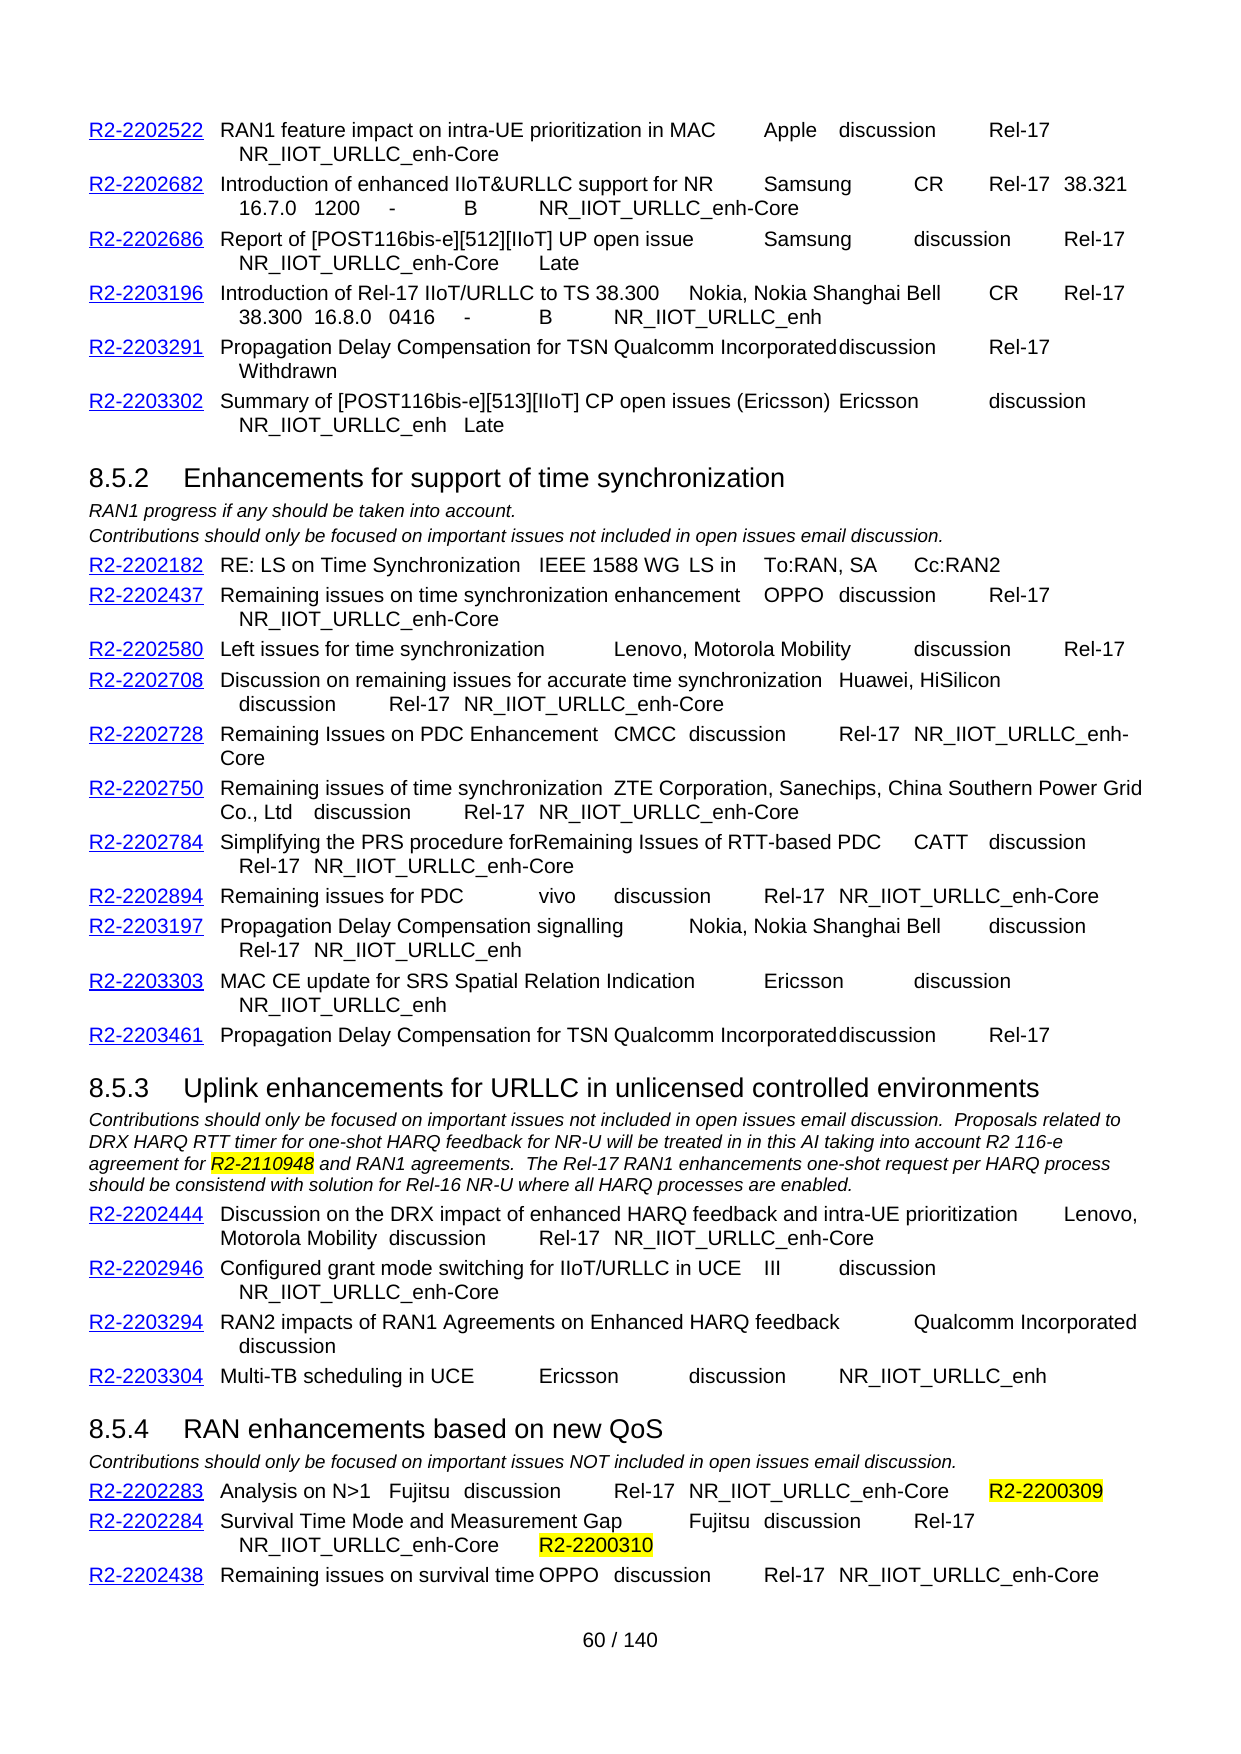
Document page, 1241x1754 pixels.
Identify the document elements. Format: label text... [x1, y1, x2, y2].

text Contributions should only be focused on important issues not included in open issues email discussion. [89, 525, 1152, 547]
text Contributions should only be focused on important issues not included in open issues email discussion. Proposals related to DRX HARQ RTT timer for one-shot HARQ feedback for NR-U will be treated in in this AI taking into account R2 116-e agreement for R2-2110948 and RAN1 agreements. The Rel-17 RAN1 enhancements one-shot request per HARQ process should be consistend with solution for Rel-16 NR-U where all HARQ processes are enabled. [89, 1109, 1152, 1195]
text RAN1 progress if any should be taken into account. [89, 499, 1152, 521]
title R2-2202284 Survival Time Mode and Measurement Gap Fujitsu discussion Rel-17 NR_IIOT_URLLC_enh-Core R2-2200310 [89, 1509, 1152, 1557]
title R2-2202894 Remaining issues for PDC vivo discussion Rel-17 NR_IIOT_URLLC_enh-Core [89, 884, 1152, 908]
title R2-2202682 Introduction of enhanced IIoT&URLLC support for NR Samsung CR Rel-17 38.321 16.7.0 1200 - B NR_IIOT_URLLC_enh-Core [89, 172, 1152, 220]
title R2-2202438 Remaining issues on survival time OPPO discussion Rel-17 NR_IIOT_URLLC_enh-Core [89, 1563, 1152, 1587]
title R2-2202283 Analysis on N>1 Fujitsu discussion Rel-17 NR_IIOT_URLLC_enh-Core R2-2200309 [89, 1478, 1152, 1502]
subtitle 8.5.4 RAN enhancements based on new QoS [89, 1413, 1152, 1444]
title R2-2202522 RAN1 feature impact on intra-UE prioritization in MAC Apple discussion Rel-17 NR_IIOT_URLLC_enh-Core [89, 118, 1152, 166]
title R2-2202182 RE: LS on Time Synchronization IEEE 1588 WG LS in To:RAN, SA Cc:RAN2 [89, 553, 1152, 577]
title R2-2202686 Report of [POST116bis-e][512][IIoT] UP open issue Samsung discussion Rel-17 NR_IIOT_URLLC_enh-Core Late [89, 226, 1152, 274]
title R2-2202750 Remaining issues of time synchronization ZTE Corporation, Sanechips, China Southern Power Grid Co., Ltd discussion Rel-17 NR_IIOT_URLLC_enh-Core [89, 776, 1152, 824]
text Contributions should only be focused on important issues NOT included in open issues email discussion. [89, 1451, 1152, 1472]
title R2-2203303 MAC CE update for SRS Spatial Relation Indication Ericsson discussion NR_IIOT_URLLC_enh [89, 968, 1152, 1016]
title R2-2203461 Propagation Delay Compensation for TSN Qualcomm Incorporated discussion Rel-17 [89, 1023, 1152, 1047]
title R2-2203302 Summary of [POST116bis-e][513][IIoT] CP open issues (Ericsson) Ericsson discussion NR_IIOT_URLLC_enh Late [89, 389, 1152, 437]
title R2-2203294 RAN2 impacts of RAN1 Agreements on Enhanced HARQ feedback Qualcomm Incorporated discussion [89, 1310, 1152, 1358]
title R2-2202708 Discussion on remaining issues for accurate time synchronization Huawei, HiSilicon discussion Rel-17 NR_IIOT_URLLC_enh-Core [89, 667, 1152, 715]
title R2-2202437 Remaining issues on time synchronization enhancement OPPO discussion Rel-17 NR_IIOT_URLLC_enh-Core [89, 583, 1152, 631]
title R2-2203291 Propagation Delay Compensation for TSN Qualcomm Incorporated discussion Rel-17 Withdrawn [89, 335, 1152, 383]
title R2-2203304 Multi-TB scheduling in UCE Ericsson discussion NR_IIOT_URLLC_enh [89, 1364, 1152, 1388]
title R2-2203196 Introduction of Rel-17 IIoT/URLLC to TS 38.300 Nokia, Nokia Shanghai Bell CR Rel-17 38.300 16.8.0 0416 - B NR_IIOT_URLLC_enh [89, 281, 1152, 328]
title R2-2202946 Configured grant mode switching for IIoT/URLLC in UCE III discussion NR_IIOT_URLLC_enh-Core [89, 1256, 1152, 1304]
title R2-2202728 Remaining Issues on PDC Enhancement CMCC discussion Rel-17 NR_IIOT_URLLC_enh-Core [89, 722, 1152, 769]
title R2-2202580 Left issues for time synchronization Lenovo, Motorola Mobility discussion Rel-17 [89, 637, 1152, 661]
subtitle 8.5.3 Uplink enhancements for URLLC in unlicensed controlled environments [89, 1072, 1152, 1103]
title R2-2202784 Simplifying the PRS procedure forRemaining Issues of RTT-based PDC CATT discussion Rel-17 NR_IIOT_URLLC_enh-Core [89, 830, 1152, 878]
title R2-2203197 Propagation Delay Compensation signalling Nokia, Nokia Shanghai Bell discussion Rel-17 NR_IIOT_URLLC_enh [89, 914, 1152, 962]
title R2-2202444 Discussion on the DRX impact of enhanced HARQ feedback and intra-UE prioritization Lenovo, Motorola Mobility discussion Rel-17 NR_IIOT_URLLC_enh-Core [89, 1202, 1152, 1249]
subtitle 8.5.2 Enhancements for support of time synchronization [89, 462, 1152, 493]
